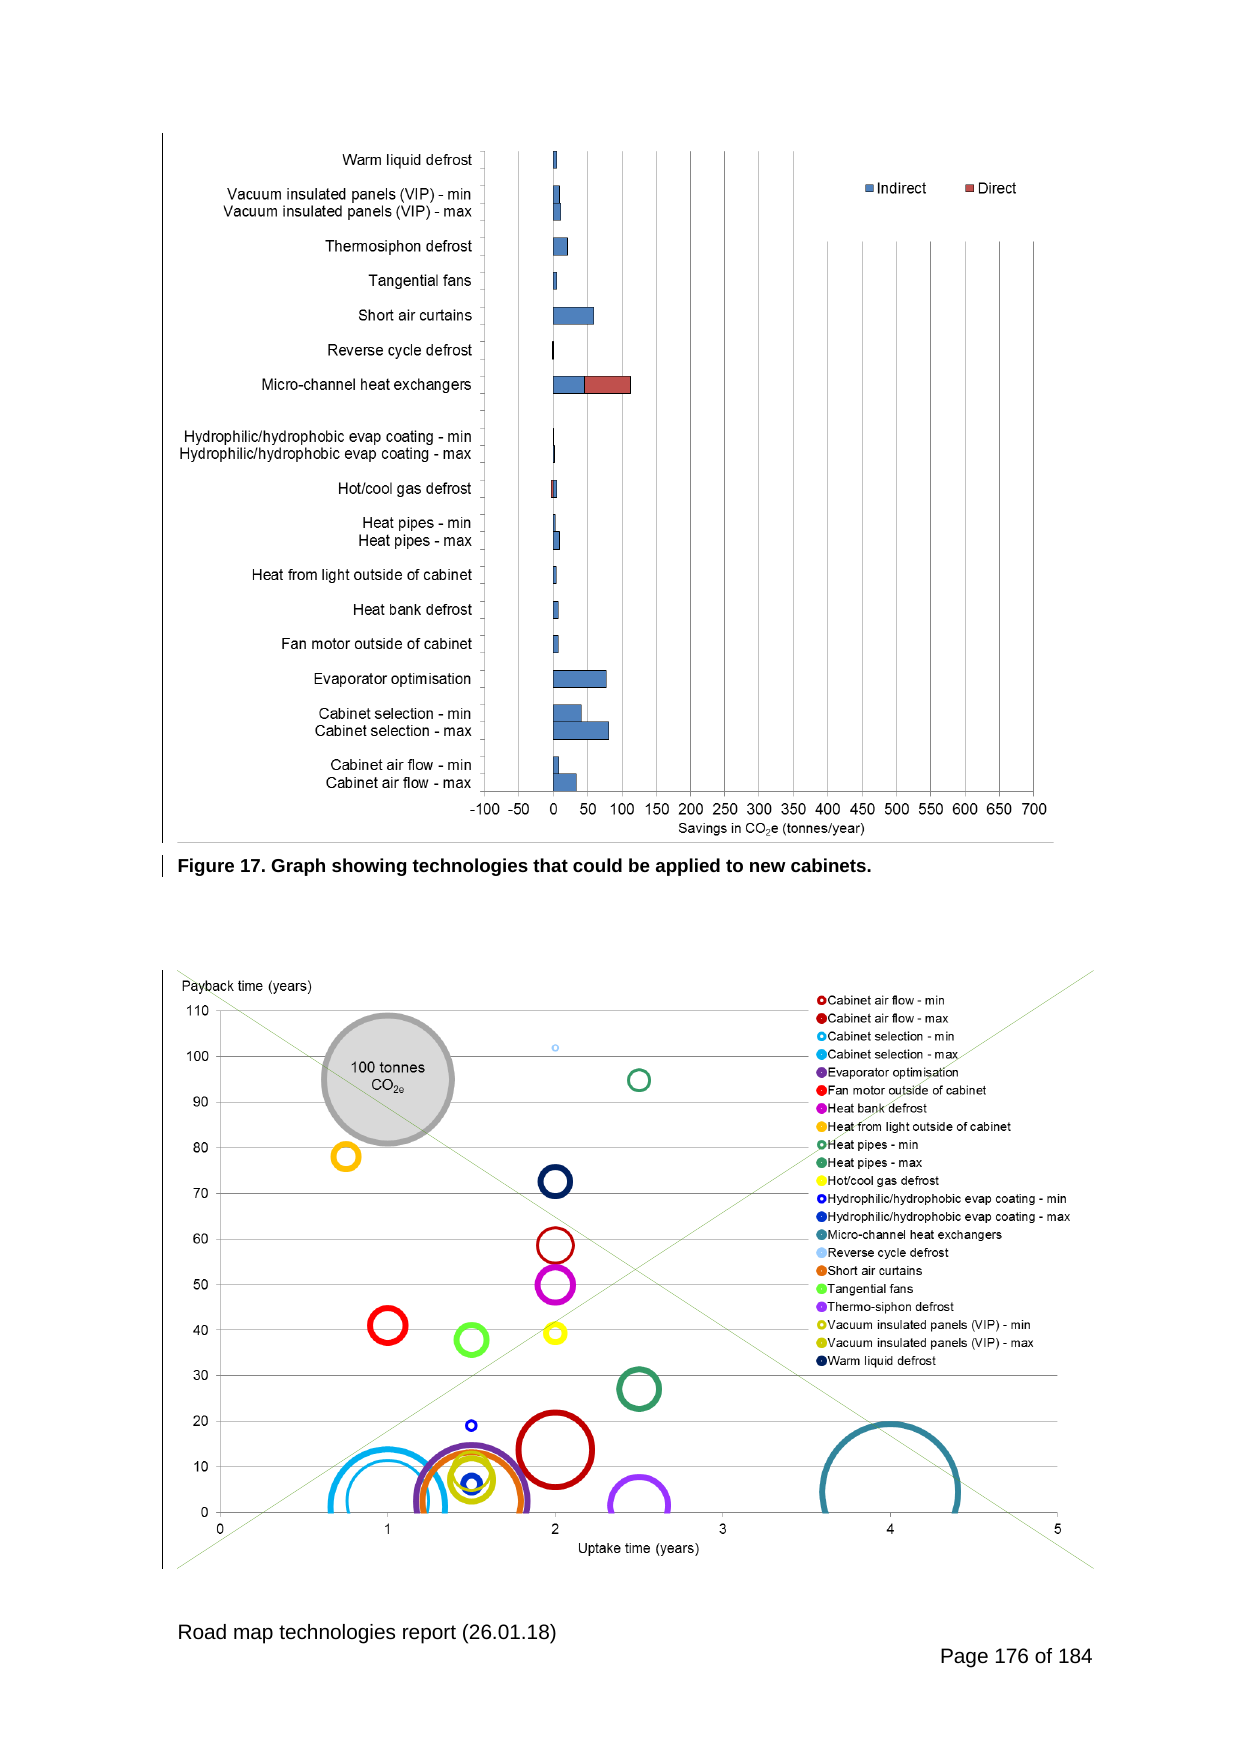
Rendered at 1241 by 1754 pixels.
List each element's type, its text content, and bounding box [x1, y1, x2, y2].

picture [177, 972, 634, 1567]
picture [637, 971, 1094, 1567]
picture [179, 1270, 1092, 1569]
picture [177, 132, 1054, 843]
picture [179, 970, 1092, 1268]
